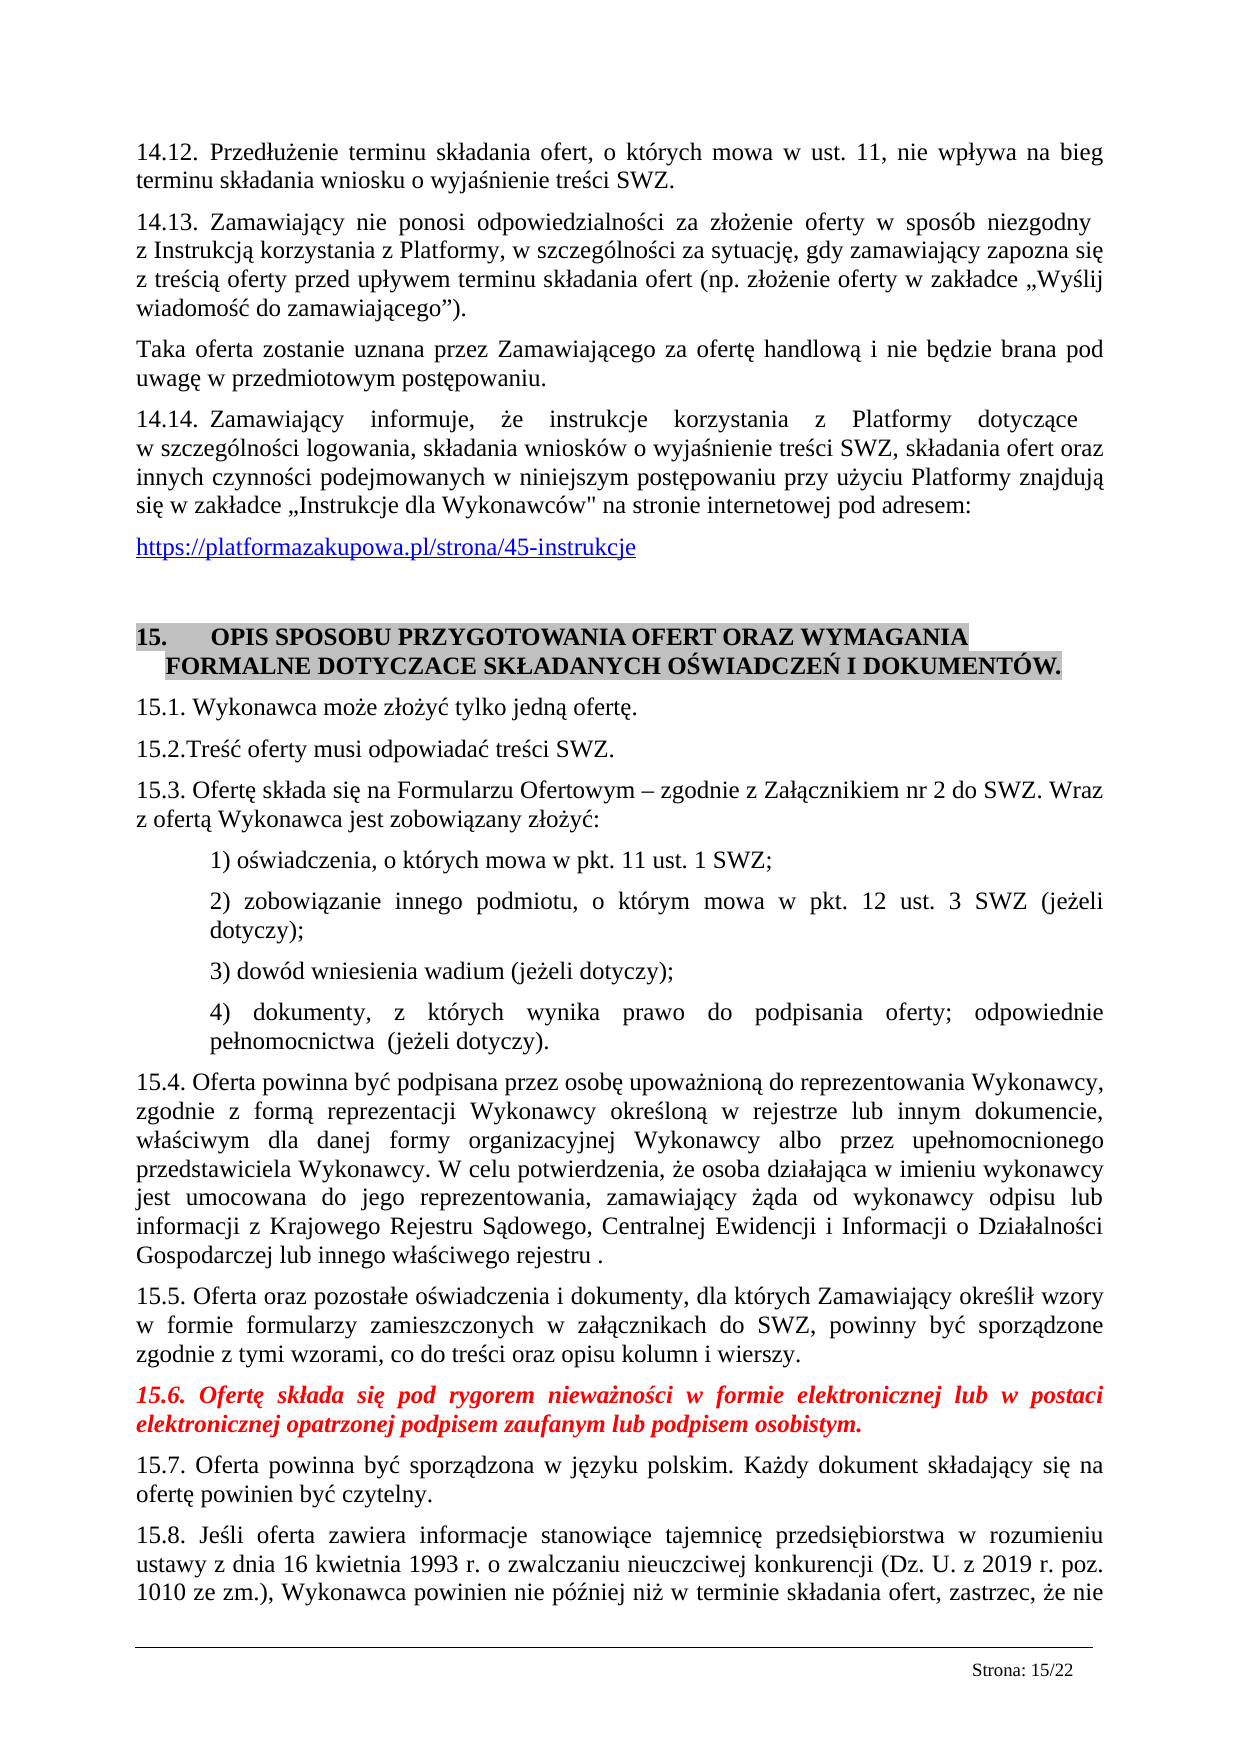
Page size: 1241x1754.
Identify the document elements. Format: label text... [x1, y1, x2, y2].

text 2) zobowiązanie innego podmiotu, o którym mowa w pkt. 12 ust. 3 SWZ (jeżeli dotyczy); [209, 886, 1104, 944]
subtitle 14.14. Zamawiający informuje, że instrukcje korzystania z Platformy dotyczące w szczególności logowania, składania wniosków o wyjaśnienie treści SWZ, składania ofert oraz innych czynności podejmowanych w niniejszym postępowaniu przy użyciu Platformy znajdują się w zakładce „Instrukcje dla Wykonawców" na stronie internetowej pod adresem: [136, 404, 1104, 519]
text 15.6. Ofertę składa się pod rygorem nieważności w formie elektronicznej lub w postaci elektronicznej opatrzonej podpisem zaufanym lub podpisem osobistym. [136, 1380, 1104, 1437]
subtitle https://platformazakupowa.pl/strona/45-instrukcje [136, 532, 1104, 560]
text 15.5. Oferta oraz pozostałe oświadczenia i dokumenty, dla których Zamawiający określił wzory w formie formularzy zamieszczonych w załącznikach do SWZ, powinny być sporządzone zgodnie z tymi wzorami, co do treści oraz opisu kolumn i wierszy. [136, 1281, 1104, 1367]
text 1) oświadczenia, o których mowa w pkt. 11 ust. 1 SWZ; [136, 845, 1104, 874]
subtitle 14.13. Zamawiający nie ponosi odpowiedzialności za złożenie oferty w sposób niezgodny z Instrukcją korzystania z Platformy, w szczególności za sytuację, gdy zamawiający zapozna się z treścią oferty przed upływem terminu składania ofert (np. złożenie oferty w zakładce „Wyślij wiadomość do zamawiającego”). [136, 207, 1104, 322]
text 15.4. Oferta powinna być podpisana przez osobę upoważnioną do reprezentowania Wykonawcy, zgodnie z formą reprezentacji Wykonawcy określoną w rejestrze lub innym dokumencie, właściwym dla danej formy organizacyjnej Wykonawcy albo przez upełnomocnionego przedstawiciela Wykonawcy. W celu potwierdzenia, że osoba działająca w imieniu wykonawcy jest umocowana do jego reprezentowania, zamawiający żąda od wykonawcy odpisu lub informacji z Krajowego Rejestru Sądowego, Centralnej Ewidencji i Informacji o Działalności Gospodarczej lub innego właściwego rejestru . [136, 1067, 1104, 1269]
subtitle OPIS SPOSOBU PRZYGOTOWANIA OFERT ORAZ WYMAGANIA FORMALNE DOTYCZACE SKŁADANYCH OŚWIADCZEŃ I DOKUMENTÓW. [136, 622, 1104, 680]
subtitle 14.12. Przedłużenie terminu składania ofert, o których mowa w ust. 11, nie wpływa na bieg terminu składania wniosku o wyjaśnienie treści SWZ. [136, 137, 1104, 194]
subtitle Taka oferta zostanie uznana przez Zamawiającego za ofertę handlową i nie będzie brana pod uwagę w przedmiotowym postępowaniu. [136, 334, 1104, 392]
text 15.1. Wykonawca może złożyć tylko jedną ofertę. [136, 692, 1104, 721]
text 15.3. Ofertę składa się na Formularzu Ofertowym – zgodnie z Załącznikiem nr 2 do SWZ. Wraz z ofertą Wykonawca jest zobowiązany złożyć: [136, 775, 1104, 832]
text 15.7. Oferta powinna być sporządzona w języku polskim. Każdy dokument składający się na ofertę powinien być czytelny. [136, 1450, 1104, 1507]
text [136, 1520, 1104, 1606]
text 15.2.Treść oferty musi odpowiadać treści SWZ. [136, 734, 1104, 762]
text 4) dokumenty, z których wynika prawo do podpisania oferty; odpowiednie pełnomocnictwa (jeżeli dotyczy). [209, 997, 1104, 1055]
text 3) dowód wniesienia wadium (jeżeli dotyczy); [136, 956, 1104, 985]
